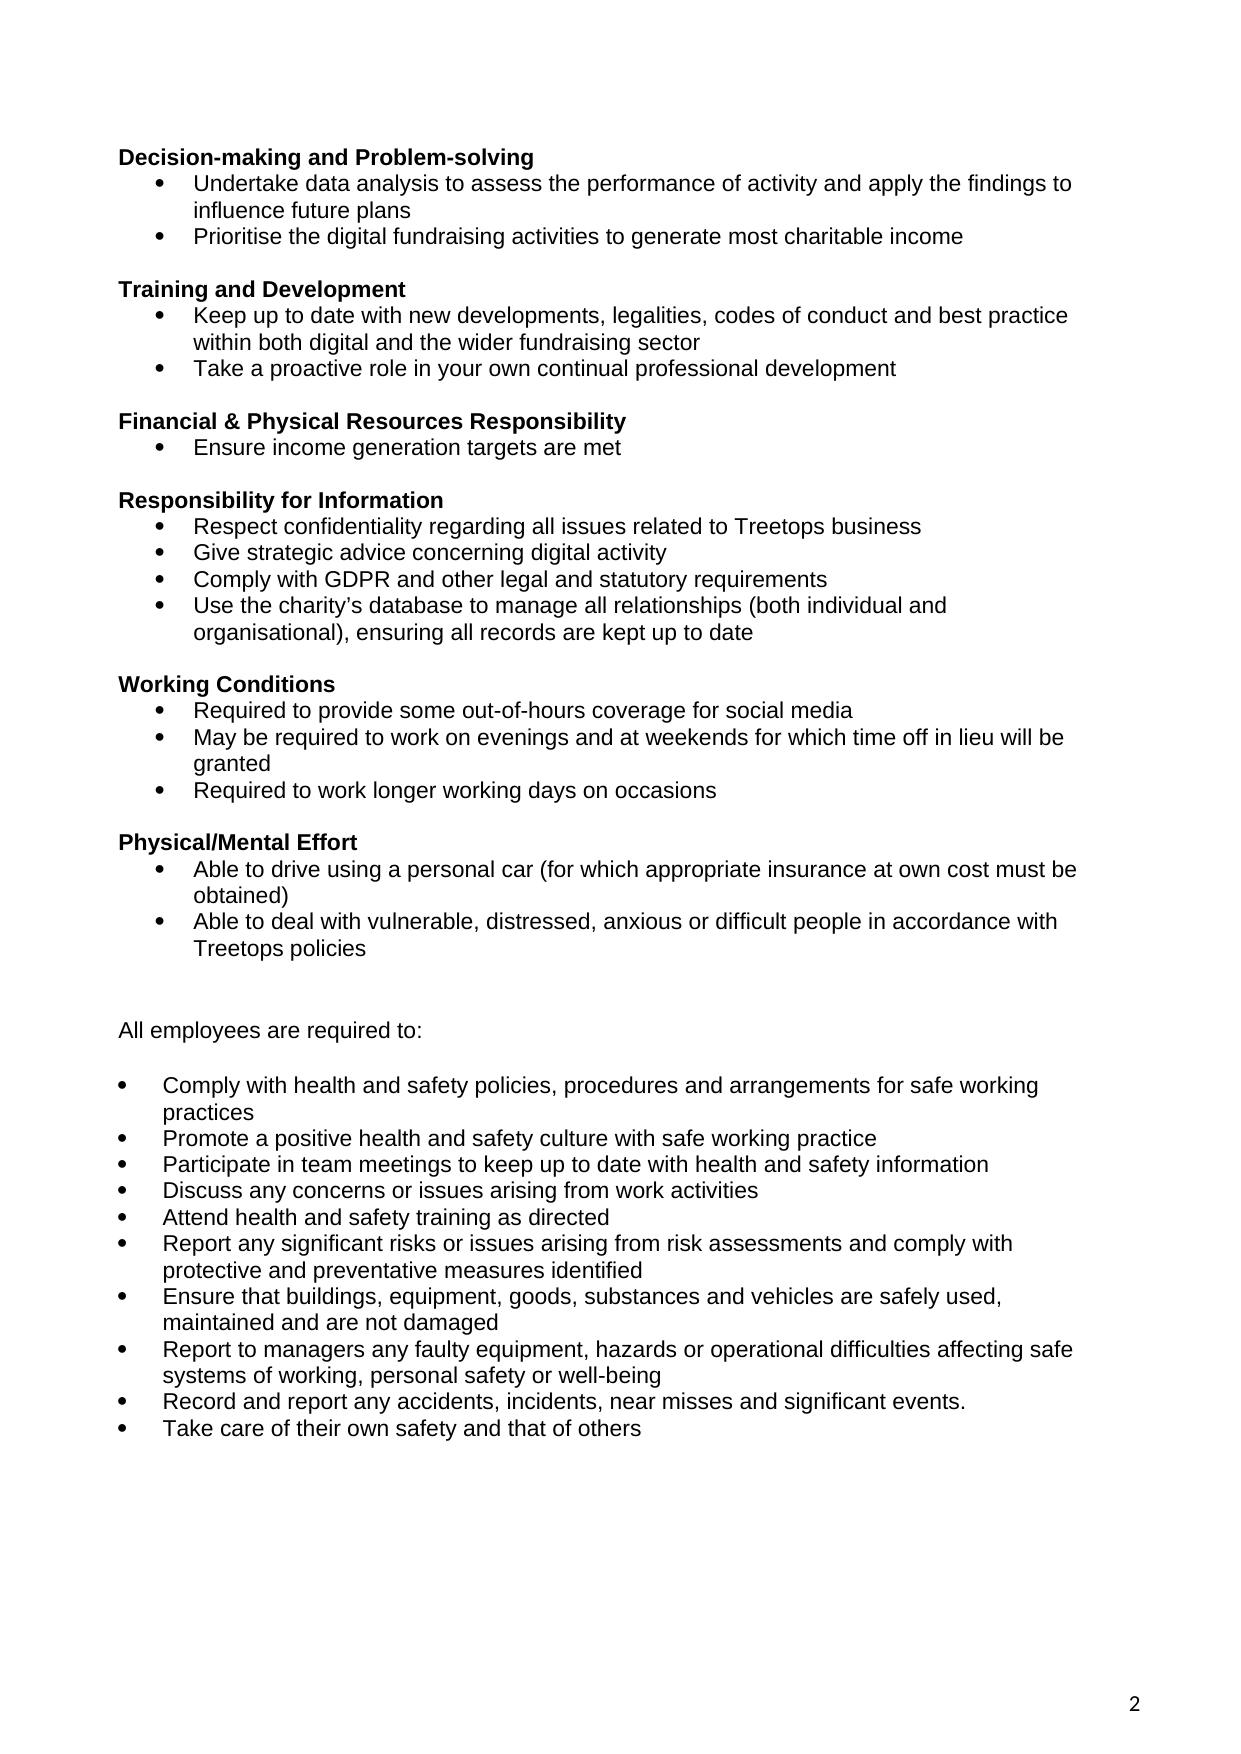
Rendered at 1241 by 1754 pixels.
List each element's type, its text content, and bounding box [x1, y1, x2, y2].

list Required to provide some out-of-hours coverage for social media [156, 697, 1107, 724]
text Financial & Physical Resources Responsibility [118, 408, 1107, 434]
list Attend health and safety training as directed [118, 1204, 1107, 1230]
list Give strategic advice concerning digital activity [156, 539, 1107, 566]
list Ensure income generation targets are met [156, 434, 1107, 460]
text Physical/Mental Effort [118, 829, 1107, 856]
list Promote a positive health and safety culture with safe working practice [118, 1125, 1107, 1151]
list Comply with GDPR and other legal and statutory requirements [156, 566, 1107, 592]
list Use the charity’s database to manage all relationships (both individual and organisational), ensuring all records are kept up to date [156, 592, 1107, 645]
list Able to deal with vulnerable, distressed, anxious or difficult people in accordance with Treetops policies [156, 908, 1107, 961]
list Participate in team meetings to keep up to date with health and safety information [118, 1151, 1107, 1177]
list Take care of their own safety and that of others [118, 1415, 1107, 1441]
text Working Conditions [118, 671, 1107, 697]
list Record and report any accidents, incidents, near misses and significant events. [118, 1388, 1107, 1415]
list Discuss any concerns or issues arising from work activities [118, 1177, 1107, 1204]
list Keep up to date with new developments, legalities, codes of conduct and best practice within both digital and the wider fundraising sector [156, 302, 1107, 355]
list Undertake data analysis to assess the performance of activity and apply the findings to influence future plans [156, 170, 1107, 223]
list Comply with health and safety policies, procedures and arrangements for safe working practices [118, 1072, 1107, 1125]
list Required to work longer working days on occasions [156, 777, 1107, 803]
list Ensure that buildings, equipment, goods, substances and vehicles are safely used, maintained and are not damaged [118, 1283, 1107, 1336]
text All employees are required to: [118, 1017, 1107, 1043]
list Prioritise the digital fundraising activities to generate most charitable income [156, 223, 1107, 249]
list May be required to work on evenings and at weekends for which time off in lieu will be granted [156, 724, 1107, 777]
text Responsibility for Information [118, 487, 1107, 513]
list Report any significant risks or issues arising from risk assessments and comply with protective and preventative measures identified [118, 1230, 1107, 1283]
list Take a proactive role in your own continual professional development [156, 355, 1107, 381]
text Training and Development [118, 276, 1107, 302]
list Respect confidentiality regarding all issues related to Treetops business [156, 513, 1107, 539]
text Decision-making and Problem-solving [118, 144, 1107, 170]
list Able to drive using a personal car (for which appropriate insurance at own cost must be obtained) [156, 856, 1107, 908]
list Report to managers any faulty equipment, hazards or operational difficulties affecting safe systems of working, personal safety or well-being [118, 1336, 1107, 1388]
